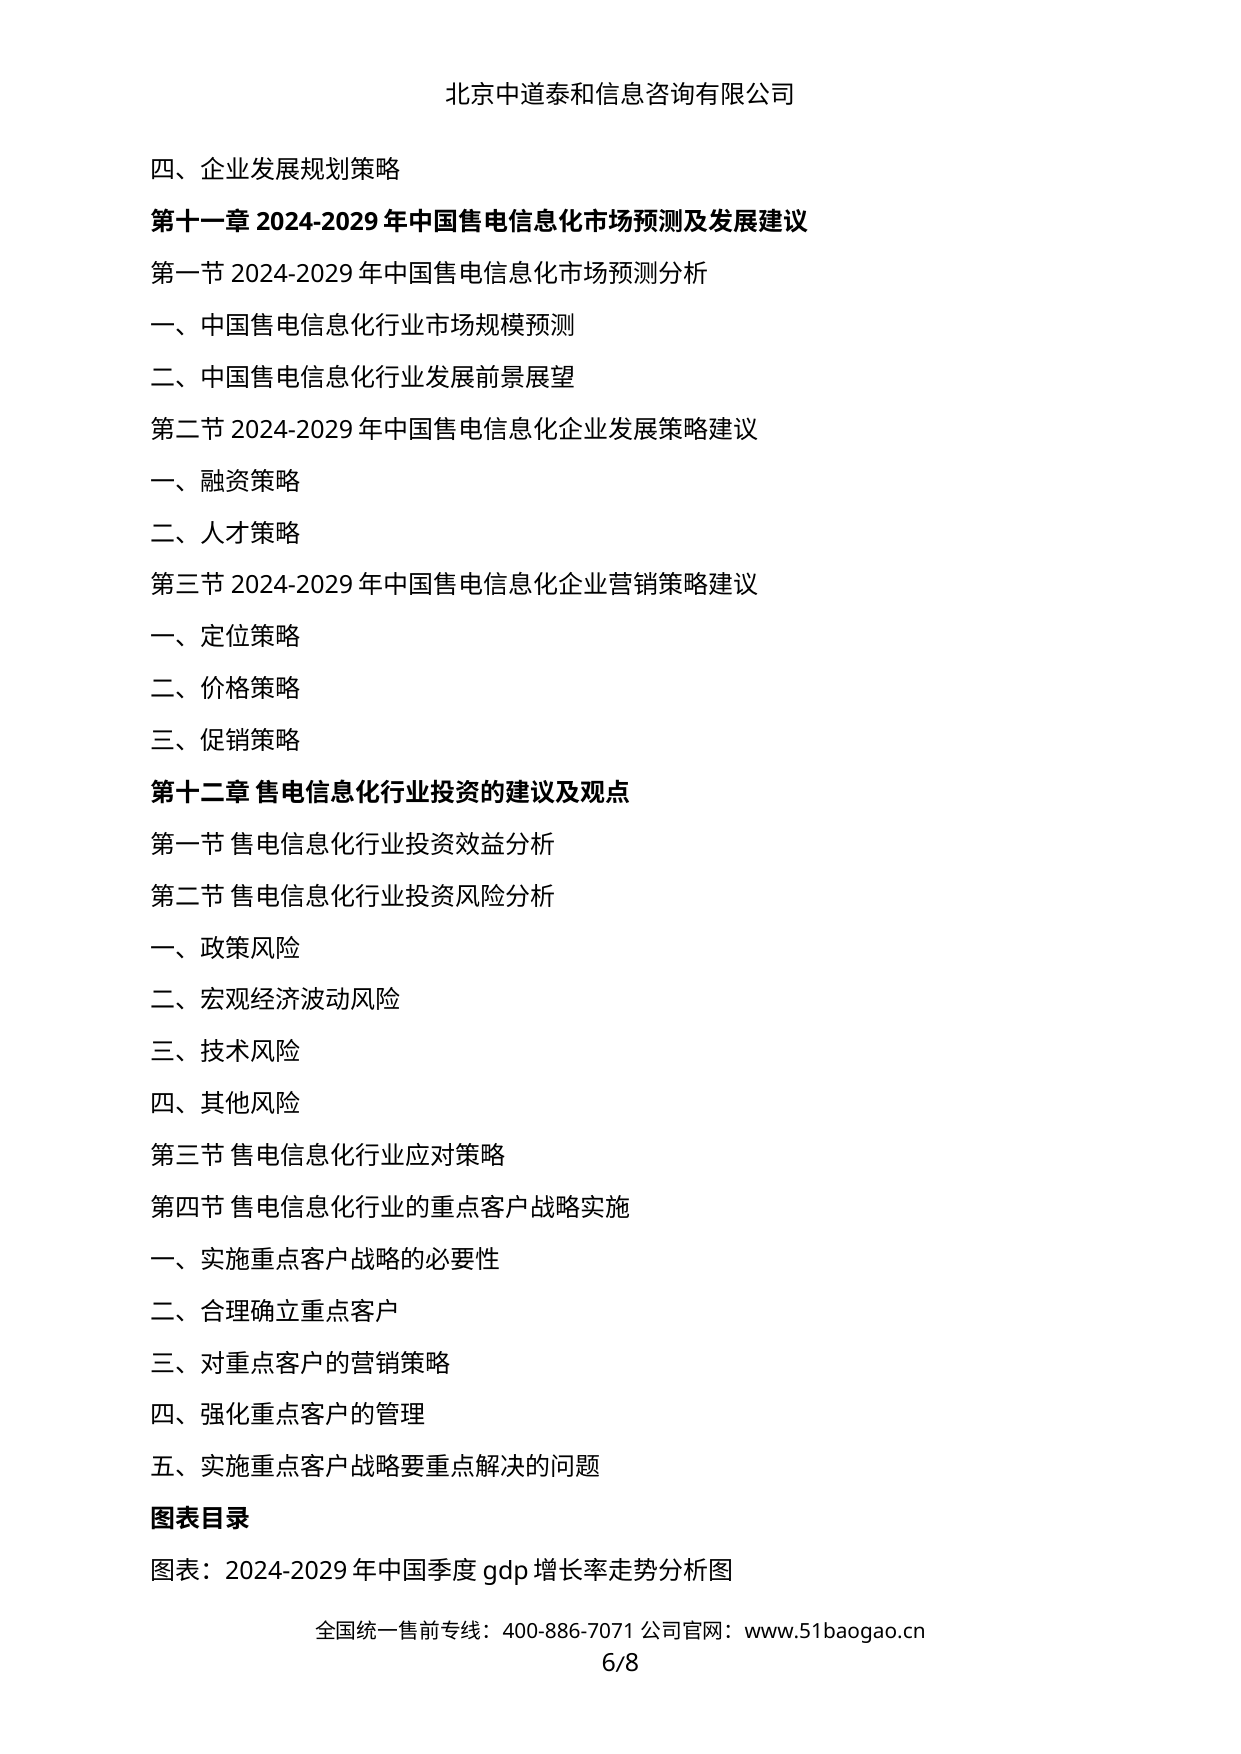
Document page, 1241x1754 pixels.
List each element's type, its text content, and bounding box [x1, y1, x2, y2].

text 一、实施重点客户战略的必要性 [150, 1239, 1090, 1276]
text 第二节 售电信息化行业投资风险分析 [150, 876, 1090, 912]
text 一、中国售电信息化行业市场规模预测 [150, 306, 1090, 342]
text 一、政策风险 [150, 928, 1090, 964]
text 图表目录 [150, 1499, 1090, 1535]
text 第一节 售电信息化行业投资效益分析 [150, 824, 1090, 861]
text 第四节 售电信息化行业的重点客户战略实施 [150, 1187, 1090, 1224]
text 三、技术风险 [150, 1032, 1090, 1068]
text 二、价格策略 [150, 669, 1090, 705]
text 第三节 2024-2029年中国售电信息化企业营销策略建议 [150, 565, 1090, 601]
text 四、企业发展规划策略 [150, 150, 1090, 186]
text 四、强化重点客户的管理 [150, 1395, 1090, 1431]
text 图表：2024-2029年中国季度gdp增长率走势分析图 [150, 1551, 1090, 1587]
text 二、人才策略 [150, 513, 1090, 549]
text 二、合理确立重点客户 [150, 1291, 1090, 1327]
text 第二节 2024-2029年中国售电信息化企业发展策略建议 [150, 409, 1090, 446]
text 三、对重点客户的营销策略 [150, 1343, 1090, 1379]
text 三、促销策略 [150, 721, 1090, 757]
text 第一节 2024-2029年中国售电信息化市场预测分析 [150, 254, 1090, 290]
text 第十一章 2024-2029年中国售电信息化市场预测及发展建议 [150, 202, 1090, 238]
text 二、宏观经济波动风险 [150, 980, 1090, 1016]
text 一、定位策略 [150, 617, 1090, 653]
text 第三节 售电信息化行业应对策略 [150, 1136, 1090, 1172]
text 第十二章 售电信息化行业投资的建议及观点 [150, 772, 1090, 809]
text 五、实施重点客户战略要重点解决的问题 [150, 1447, 1090, 1483]
text 二、中国售电信息化行业发展前景展望 [150, 357, 1090, 394]
text 一、融资策略 [150, 461, 1090, 497]
text 四、其他风险 [150, 1084, 1090, 1120]
